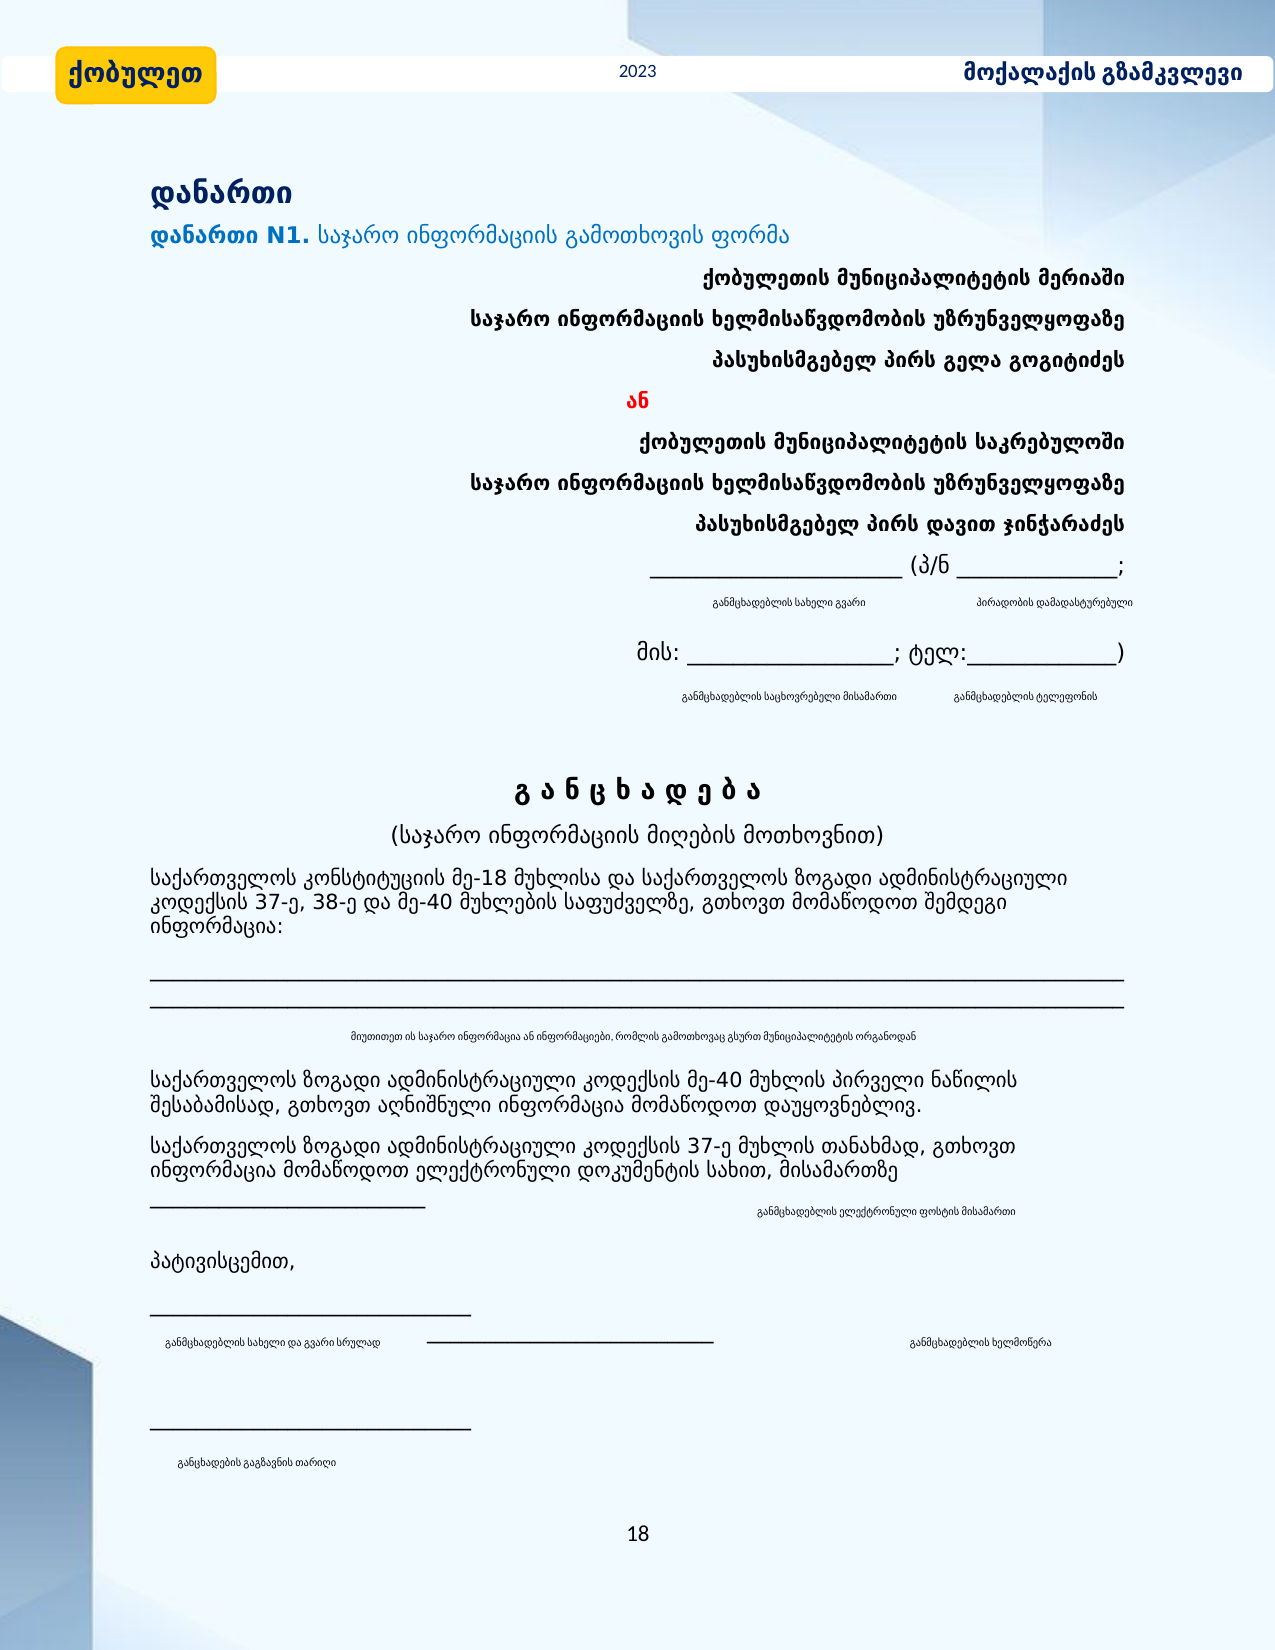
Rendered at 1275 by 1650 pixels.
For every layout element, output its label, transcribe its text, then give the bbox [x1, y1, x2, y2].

picture [0, 0, 1275, 1650]
text საჯარო ინფორმაციის ხელმისაწვდომობის უზრუნველყოფაზე [150, 307, 1125, 331]
text (საჯარო ინფორმაციის მიღების მოთხოვნით) [150, 822, 1125, 849]
text ან [150, 389, 1125, 413]
subtitle დანართი [150, 175, 1125, 210]
text ქობულეთის მუნიციპალიტეტის საკრებულოში [150, 430, 1125, 454]
text საქართველოს ზოგადი ადმინისტრაციული კოდექსის 37-ე მუხლის თანახმად, გთხოვთ ინფორმაცია მომაწოდოთ ელექტრონული დოკუმენტის სახით, მისამართზე ________________________ [150, 1134, 1125, 1209]
text საჯარო ინფორმაციის ხელმისაწვდომობის უზრუნველყოფაზე [150, 471, 1125, 495]
text ____________________________ _________________________ [150, 1291, 1125, 1344]
text მის: __________________; ტელ:_____________) [150, 639, 1125, 666]
text __________________________________________________________________________________________________________________________________________________________________________ [150, 955, 1125, 1008]
text საქართველოს ზოგადი ადმინისტრაციული კოდექსის მე-40 მუხლის პირველი ნაწილის შესაბამისად, გთხოვთ აღნიშნული ინფორმაცია მომაწოდოთ დაუყოვნებლივ. [150, 1068, 1125, 1117]
text პატივისცემით, [150, 1249, 1125, 1274]
text ქობულეთის მუნიციპალიტეტის მერიაში [150, 266, 1125, 290]
text გ ა ნ ც ხ ა დ ე ბ ა [150, 774, 1125, 806]
text პასუხისმგებელ პირს დავით ჯინჭარაძეს [150, 512, 1125, 536]
text პასუხისმგებელ პირს გელა გოგიტიძეს [150, 348, 1125, 372]
text ____________________________ [150, 1404, 1125, 1431]
text ______________________ (პ/ნ ______________; [150, 553, 1125, 579]
text საქართველოს კონსტიტუციის მე-18 მუხლისა და საქართველოს ზოგადი ადმინისტრაციული კოდექსის 37-ე, 38-ე და მე-40 მუხლების საფუძველზე, გთხოვთ მომაწოდოთ შემდეგი ინფორმაცია: [150, 866, 1125, 938]
text დანართი N1. საჯარო ინფორმაციის გამოთხოვის ფორმა [150, 223, 1125, 249]
